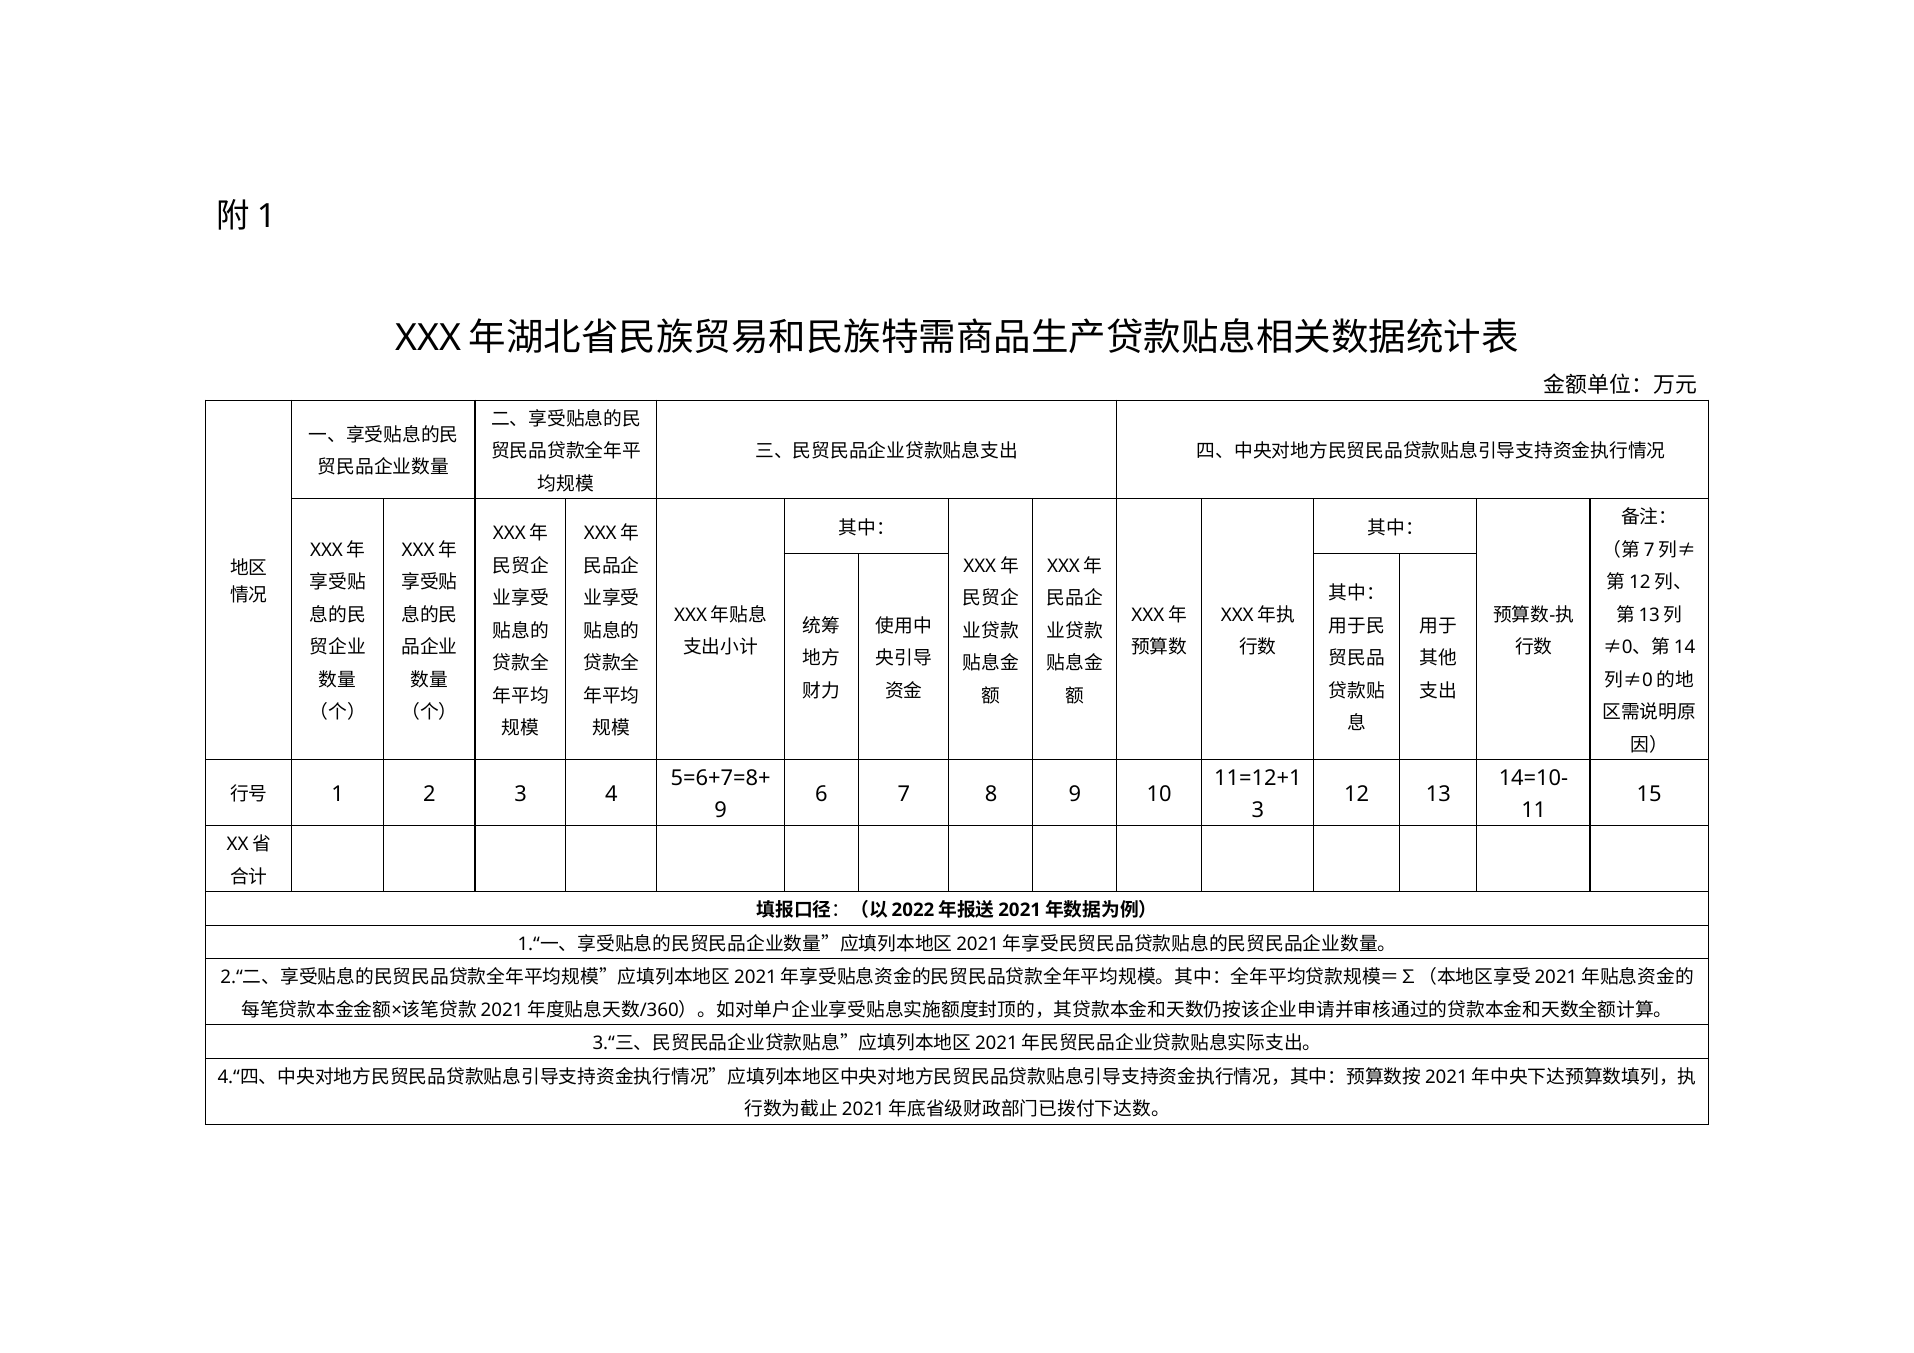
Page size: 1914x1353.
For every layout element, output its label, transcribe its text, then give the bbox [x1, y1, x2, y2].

table_cell 统筹地方财力 [785, 554, 858, 759]
table_cell 地区 情况 [206, 401, 291, 759]
table_cell [785, 826, 858, 891]
table_cell XXX年民品企业贷款贴息金额 [1033, 499, 1116, 759]
table_cell 13 [1400, 760, 1476, 825]
table_cell 使用中央引导资金 [859, 554, 948, 759]
table_cell 4.“四、中央对地方民贸民品贷款贴息引导支持资金执行情况”应填列本地区中央对地方民贸民品贷款贴息引导支持资金执行情况，其中：预算数按2021年中央下达预算数填列，执行数为截止2021年底省级财政部门已拨付下达数。 [206, 1059, 1708, 1124]
table_cell [566, 826, 656, 891]
table_cell 3.“三、民贸民品企业贷款贴息”应填列本地区2021年民贸民品企业贷款贴息实际支出。 [206, 1025, 1708, 1058]
table_cell 1.“一、享受贴息的民贸民品企业数量”应填列本地区2021年享受民贸民品贷款贴息的民贸民品企业数量。 [206, 926, 1708, 958]
table_cell 9 [1033, 760, 1116, 825]
table_cell XXX年湖北省民族贸易和民族特需商品生产贷款贴息相关数据统计表 金额单位：万元 [205, 237, 1708, 399]
table_cell [1400, 826, 1476, 891]
table_cell XXX年民贸企业享受贴息的贷款全年平均规模 [476, 499, 565, 759]
table_cell 11=12+13 [1202, 760, 1313, 825]
table_cell 4 [566, 760, 656, 825]
table_cell [476, 826, 565, 891]
table_cell [292, 826, 383, 891]
table_cell [1591, 826, 1708, 891]
table_cell 一、享受贴息的民贸民品企业数量 [292, 401, 474, 498]
table_cell 12 [1314, 760, 1399, 825]
table_cell [1477, 826, 1589, 891]
table_cell 5=6+7=8+9 [657, 760, 784, 825]
table_cell [1202, 826, 1313, 891]
table_cell XXX年民贸企业贷款贴息金额 [949, 499, 1032, 759]
table_cell 用于其他支出 [1400, 554, 1476, 759]
table_cell 1 [292, 760, 383, 825]
table_cell XXX年享受贴息的民品企业数量（个） [384, 499, 474, 759]
table_cell 二、享受贴息的民贸民品贷款全年平均规模 [476, 401, 656, 498]
table_cell XX省 合计 [206, 826, 291, 891]
table_cell 10 [1117, 760, 1201, 825]
table_cell 3 [476, 760, 565, 825]
table_cell 三、民贸民品企业贷款贴息支出 [657, 401, 1116, 498]
table_cell [1314, 826, 1399, 891]
table_cell 其中： [1314, 499, 1476, 553]
table_cell 四、中央对地方民贸民品贷款贴息引导支持资金执行情况 [1117, 401, 1708, 498]
table_cell [1117, 826, 1201, 891]
table_cell 6 [785, 760, 858, 825]
table_cell [384, 826, 474, 891]
table_cell 2 [384, 760, 474, 825]
table_cell 7 [859, 760, 948, 825]
table_cell [859, 826, 948, 891]
table_cell XXX年享受贴息的民贸企业数量（个） [292, 499, 383, 759]
table_header 附1 [205, 189, 1708, 237]
table_cell [1033, 826, 1116, 891]
table_cell 14=10-11 [1477, 760, 1589, 825]
table_cell 其中： [785, 499, 948, 553]
table_cell 2.“二、享受贴息的民贸民品贷款全年平均规模”应填列本地区2021年享受贴息资金的民贸民品贷款全年平均规模。其中：全年平均贷款规模＝∑（本地区享受2021年贴息资金的每笔贷款本金金额×该笔贷款2021年度贴息天数/360）。如对单户企业享受贴息实施额度封顶的，其贷款本金和天数仍按该企业申请并审核通过的贷款本金和天数全额计算。 [206, 959, 1708, 1024]
table_cell XXX年民品企业享受贴息的贷款全年平均规模 [566, 499, 656, 759]
table_cell 8 [949, 760, 1032, 825]
table_cell 预算数-执行数 [1477, 499, 1589, 759]
table_cell 备注： （第7列≠第12列、第13列≠0、第14列≠0的地区需说明原因） [1591, 499, 1708, 759]
table_cell [657, 826, 784, 891]
table_cell 填报口径：（以2022年报送2021年数据为例） [206, 892, 1708, 925]
table_cell XXX年贴息 支出小计 [657, 499, 784, 759]
table_cell XXX年执行数 [1202, 499, 1313, 759]
table_cell 15 [1591, 760, 1708, 825]
table_cell 其中：用于民贸民品贷款贴息 [1314, 554, 1399, 759]
table_cell [949, 826, 1032, 891]
table_cell 行号 [206, 760, 291, 825]
table_cell XXX年预算数 [1117, 499, 1201, 759]
